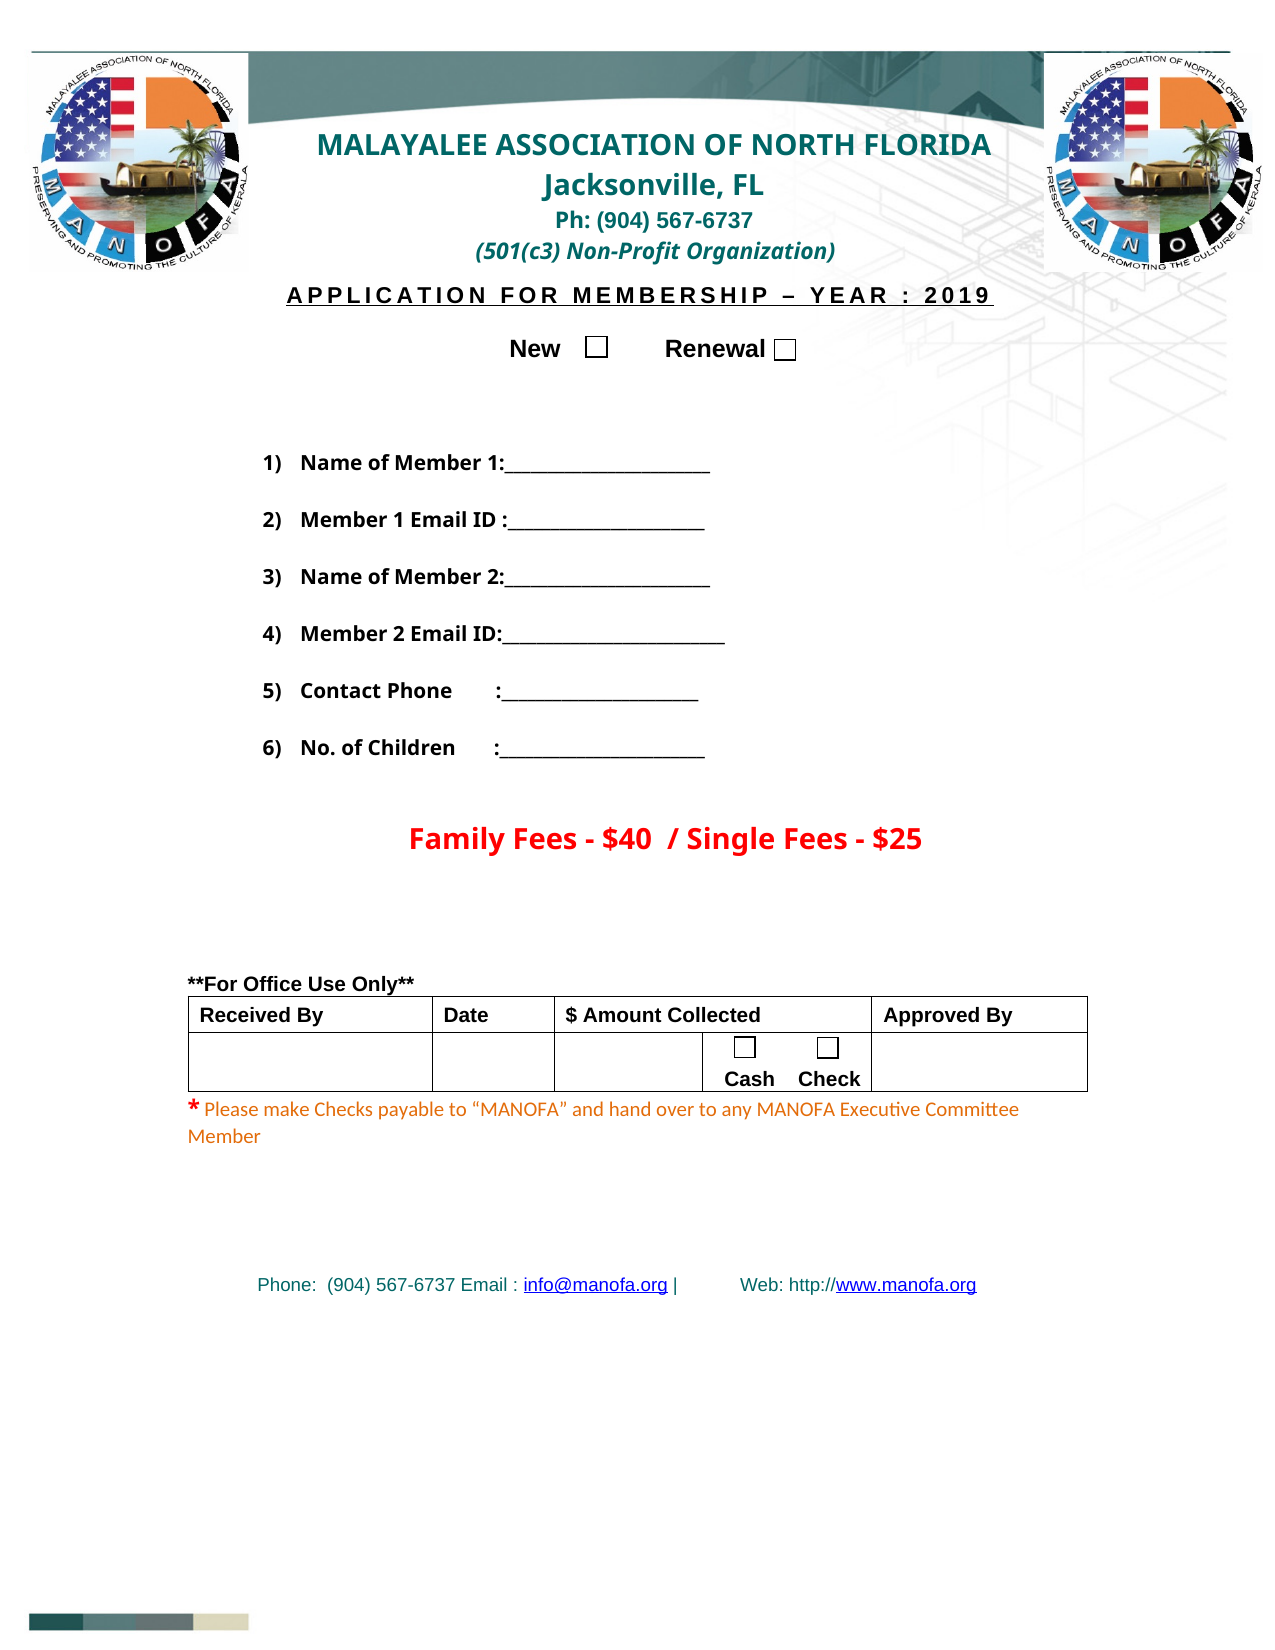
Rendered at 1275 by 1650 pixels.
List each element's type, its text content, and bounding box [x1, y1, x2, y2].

text APPLICATION FOR MEMBERSHIP – YEAR : 2019 [187, 282, 1087, 308]
table_cell [555, 1033, 702, 1091]
table_header $ Amount Collected [555, 997, 871, 1032]
table_header Received By [189, 997, 432, 1032]
list Contact Phone :_______________________ [262, 676, 1087, 704]
text *Please make Checks payable to “MANOFA” and hand over to any MANOFA Executive Committee Member [187, 1092, 1087, 1149]
text **For Office Use Only** [187, 972, 1087, 996]
picture [0, 17, 1268, 1650]
list No. of Children :________________________ [262, 733, 1087, 761]
table_header Approved By [872, 997, 1087, 1032]
list Member 1 Email ID :_______________________ [262, 505, 1087, 534]
table_cell [433, 1033, 554, 1091]
list Name of Member 2:________________________ [262, 562, 1087, 591]
table_cell [872, 1033, 1087, 1091]
table_header Date [433, 997, 554, 1032]
table_cell Cash Check [703, 1033, 871, 1091]
text Family Fees - $40 / Single Fees - $25 [300, 818, 1087, 858]
text New Renewal [187, 334, 1087, 363]
list Name of Member 1:________________________ [262, 448, 1087, 477]
table_cell [189, 1033, 432, 1091]
list Member 2 Email ID:__________________________ [262, 619, 1087, 648]
